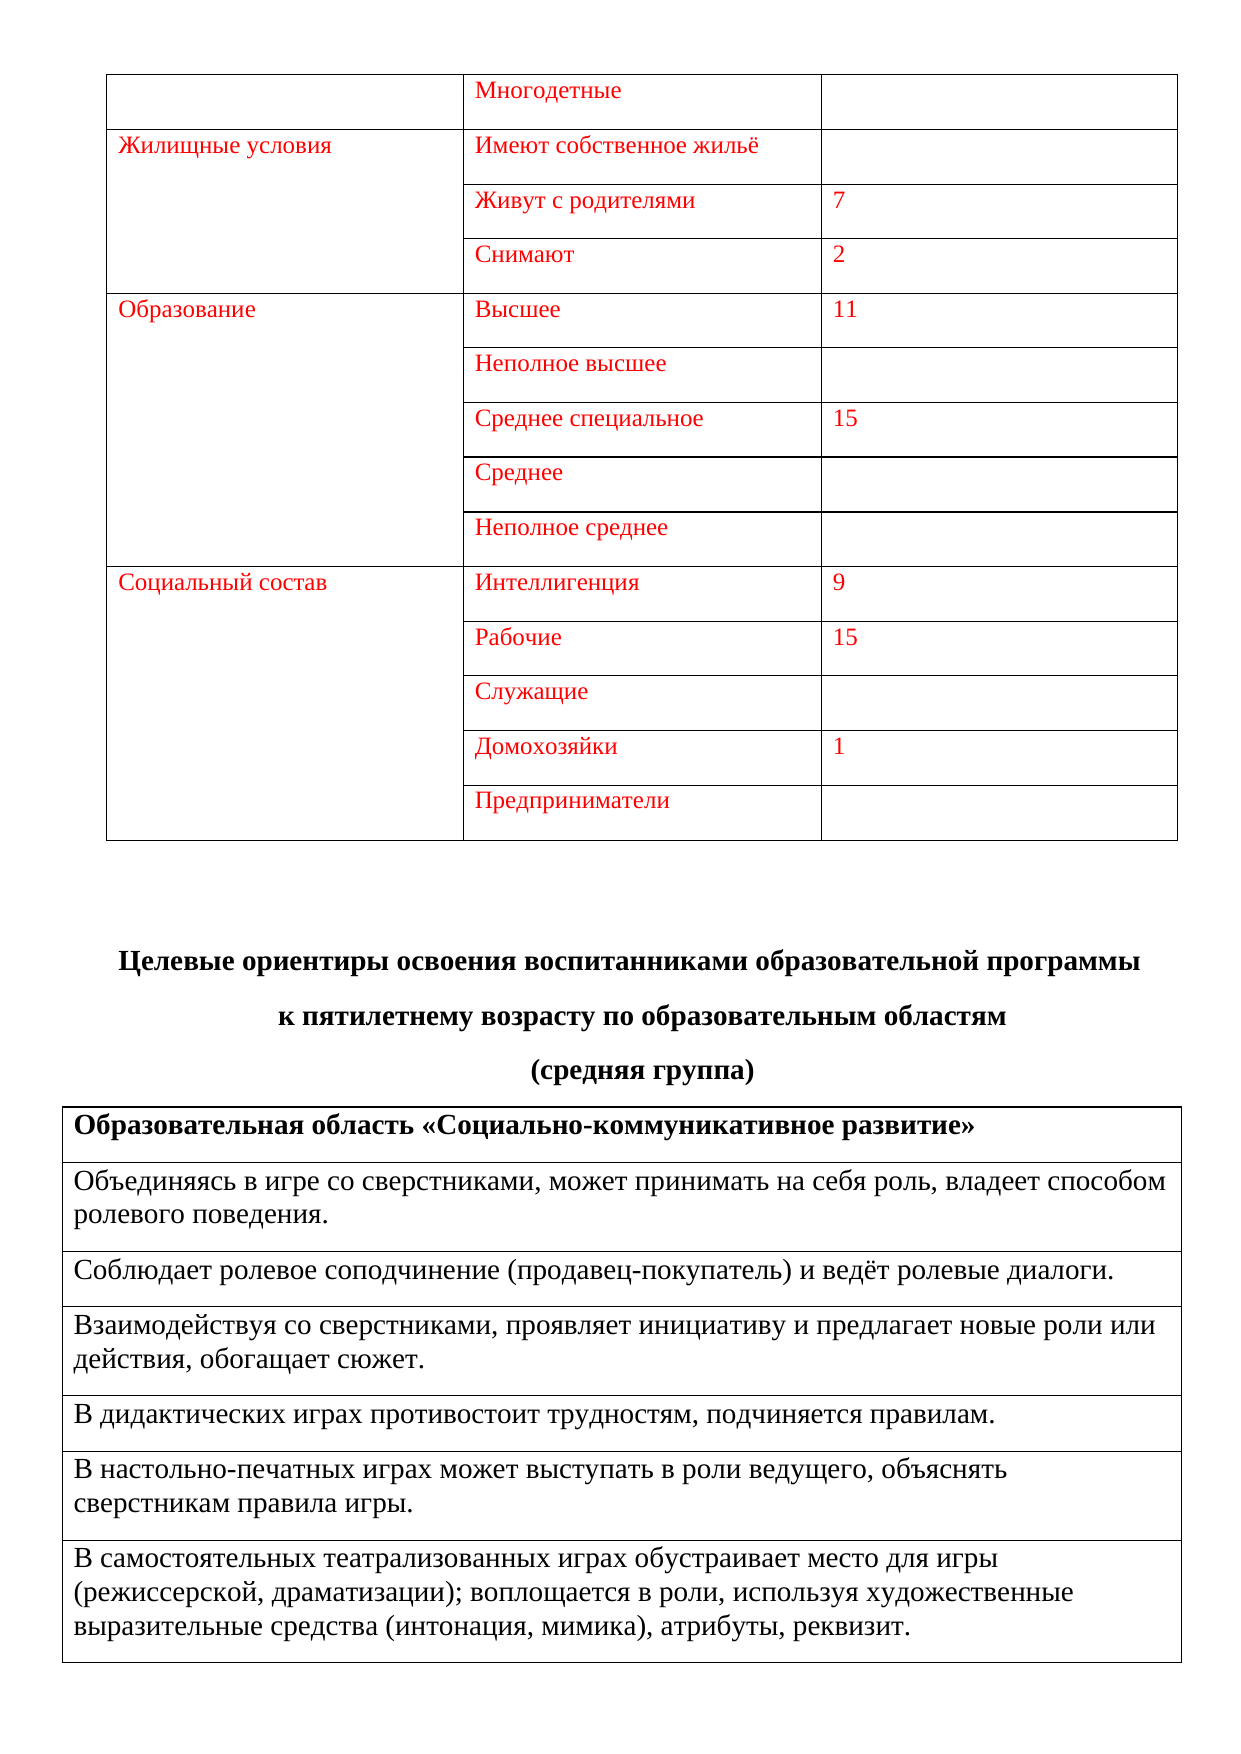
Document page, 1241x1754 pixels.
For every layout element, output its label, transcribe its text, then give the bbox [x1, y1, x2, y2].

table_header Образовательная область «Социально-коммуникативное развитие» [63, 1108, 1181, 1162]
table_cell [822, 348, 1177, 402]
text Целевые ориентиры освоения воспитанниками образовательной программы [118, 943, 1167, 977]
table_cell Соблюдает ролевое соподчинение (продавец-покупатель) и ведёт ролевые диалоги. [63, 1252, 1181, 1306]
table_cell Социальный состав [107, 567, 463, 839]
table_cell Служащие [464, 676, 821, 730]
table_cell Живут с родителями [464, 185, 821, 238]
table_cell Среднее [464, 458, 821, 511]
table_cell В настольно-печатных играх может выступать в роли ведущего, объяснять сверстникам правила игры. [63, 1452, 1181, 1539]
table_cell 1 [822, 731, 1177, 784]
table_cell Домохозяйки [464, 731, 821, 784]
table_cell Взаимодействуя со сверстниками, проявляет инициативу и предлагает новые роли или действия, обогащает сюжет. [63, 1307, 1181, 1395]
table_cell [822, 513, 1177, 566]
table_cell Образование [107, 294, 463, 566]
table_cell [822, 786, 1177, 839]
table_cell 11 [822, 294, 1177, 347]
table_cell Рабочие [464, 622, 821, 675]
table_cell 2 [822, 239, 1177, 293]
table_cell Объединяясь в игре со сверстниками, может принимать на себя роль, владеет способом ролевого поведения. [63, 1163, 1181, 1251]
text к пятилетнему возрасту по образовательным областям [118, 998, 1167, 1031]
table_cell [822, 130, 1177, 184]
table_cell Жилищные условия [107, 130, 463, 293]
table_cell 15 [822, 622, 1177, 675]
table_cell [822, 676, 1177, 730]
table_cell [822, 75, 1177, 129]
table_cell Снимают [464, 239, 821, 293]
text (средняя группа) [118, 1052, 1167, 1086]
table_cell Высшее [464, 294, 821, 347]
table_cell Предприниматели [464, 786, 821, 839]
table_cell [822, 458, 1177, 511]
table_cell Многодетные [464, 75, 821, 129]
table_cell 7 [822, 185, 1177, 238]
table_cell В самостоятельных театрализованных играх обустраивает место для игры (режиссерской, драматизации); воплощается в роли, используя художественные выразительные средства (интонация, мимика), атрибуты, реквизит. [63, 1541, 1181, 1662]
table_cell В дидактических играх противостоит трудностям, подчиняется правилам. [63, 1396, 1181, 1451]
table_cell Интеллигенция [464, 567, 821, 621]
table_cell Среднее специальное [464, 403, 821, 456]
table_cell 15 [822, 403, 1177, 456]
table_cell 9 [822, 567, 1177, 621]
table_cell Неполное среднее [464, 513, 821, 566]
table_cell Неполное высшее [464, 348, 821, 402]
table_cell Имеют собственное жильё [464, 130, 821, 184]
